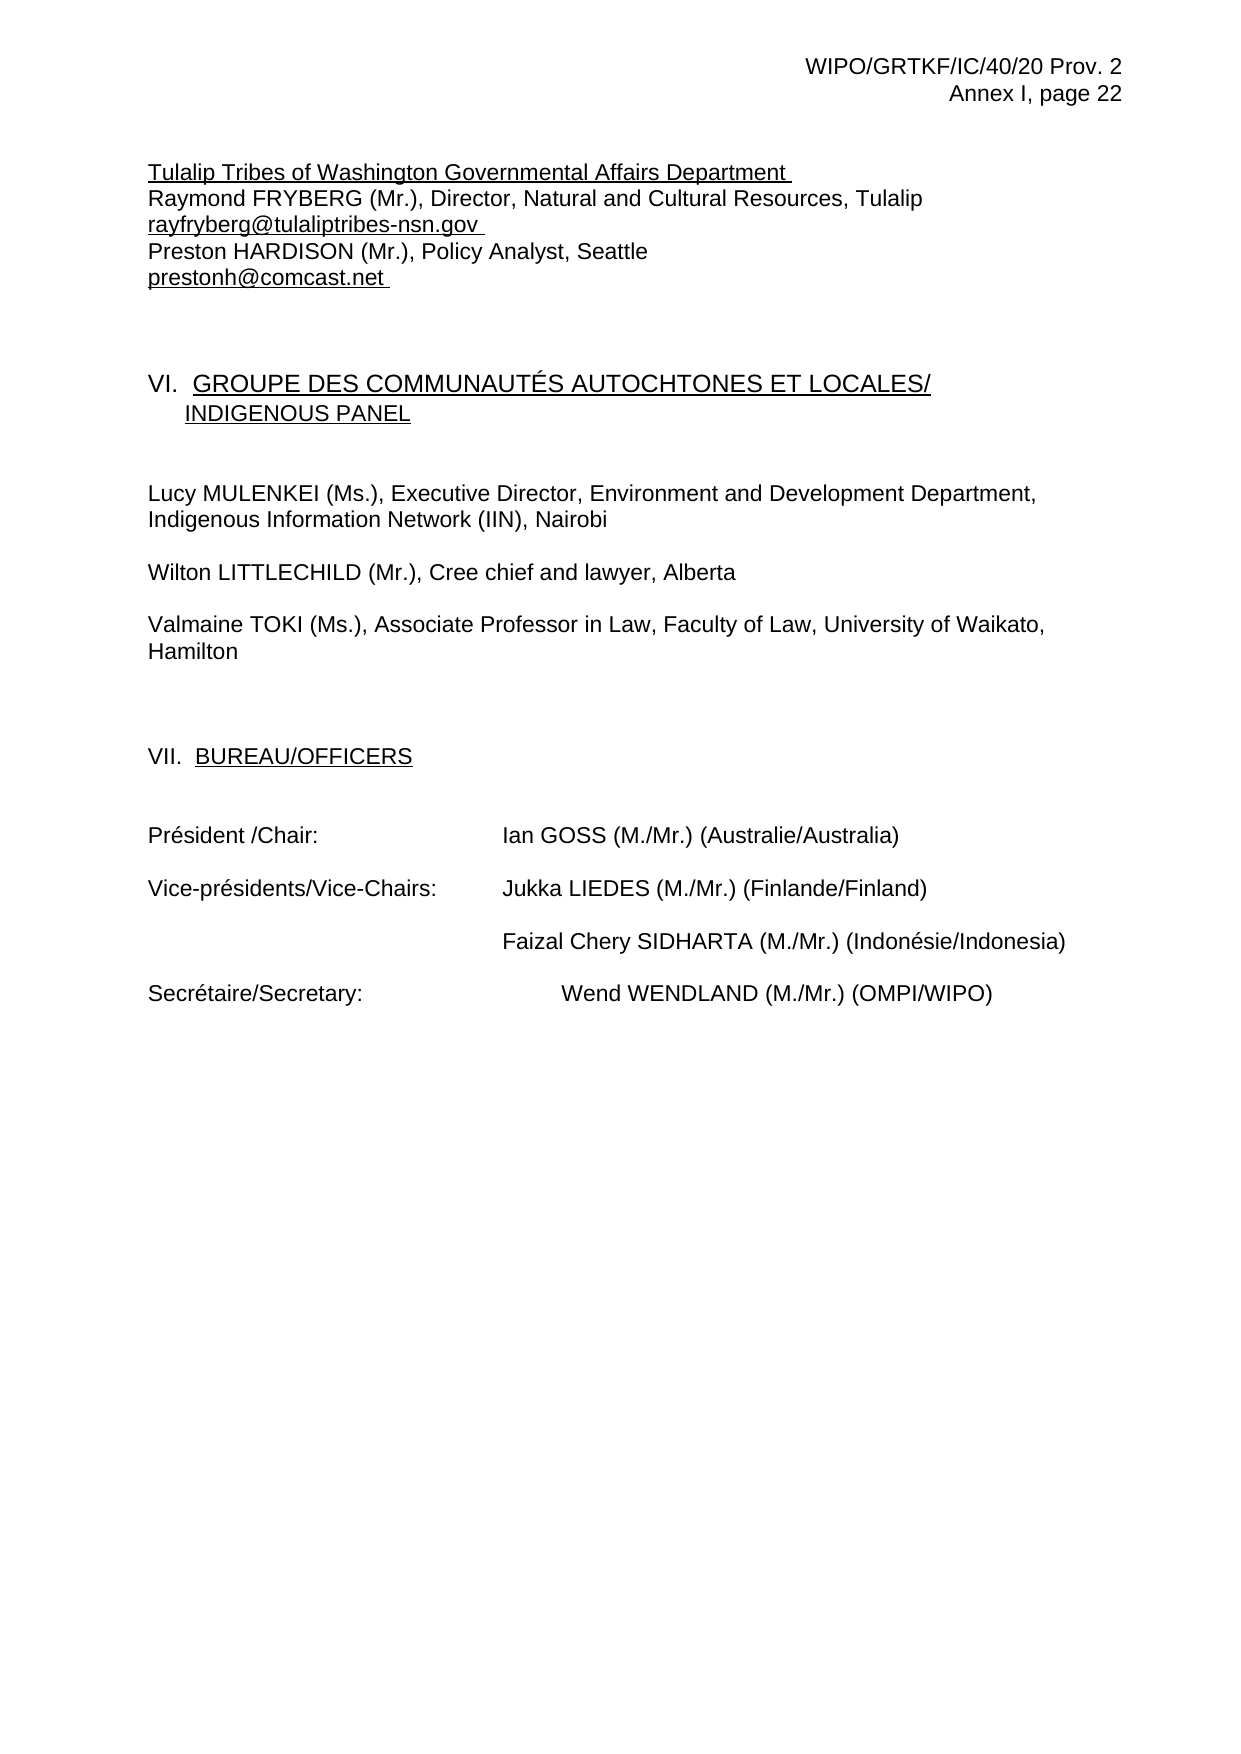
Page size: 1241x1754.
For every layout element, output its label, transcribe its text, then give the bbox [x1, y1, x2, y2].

text Vice-présidents/Vice-Chairs: Jukka LIEDES (M./Mr.) (Finlande/Finland) [148, 875, 1122, 901]
text Wilton LITTLECHILD (Mr.), Cree chief and lawyer, Alberta [148, 559, 1122, 585]
text rayfryberg@tulaliptribes-nsn.gov [148, 211, 1122, 238]
text Valmaine TOKI (Ms.), Associate Professor in Law, Faculty of Law, University of Waikato, Hamilton [148, 611, 1122, 664]
text Président /Chair: Ian GOSS (M./Mr.) (Australie/Australia) [148, 822, 1122, 848]
text Preston HARDISON (Mr.), Policy Analyst, Seattle [148, 238, 1122, 264]
text Faizal Chery SIDHARTA (M./Mr.) (Indonésie/Indonesia) [148, 928, 1122, 954]
text Vi. groupe des communautÉs autochtones et locales/ INDIGENOUS PANEL [148, 369, 1122, 427]
text Raymond FRYBERG (Mr.), Director, Natural and Cultural Resources, Tulalip [148, 185, 1122, 211]
text Secrétaire/Secretary: Wend WENDLAND (M./Mr.) (OMPI/WIPO) [148, 980, 1122, 1007]
text prestonh@comcast.net [148, 264, 1122, 290]
text Lucy MULENKEI (Ms.), Executive Director, Environment and Development Department, Indigenous Information Network (IIN), Nairobi [148, 479, 1122, 532]
text VII. BUREAU/OFFICERS [148, 743, 1122, 769]
text Tulalip Tribes of Washington Governmental Affairs Department [148, 158, 1122, 185]
